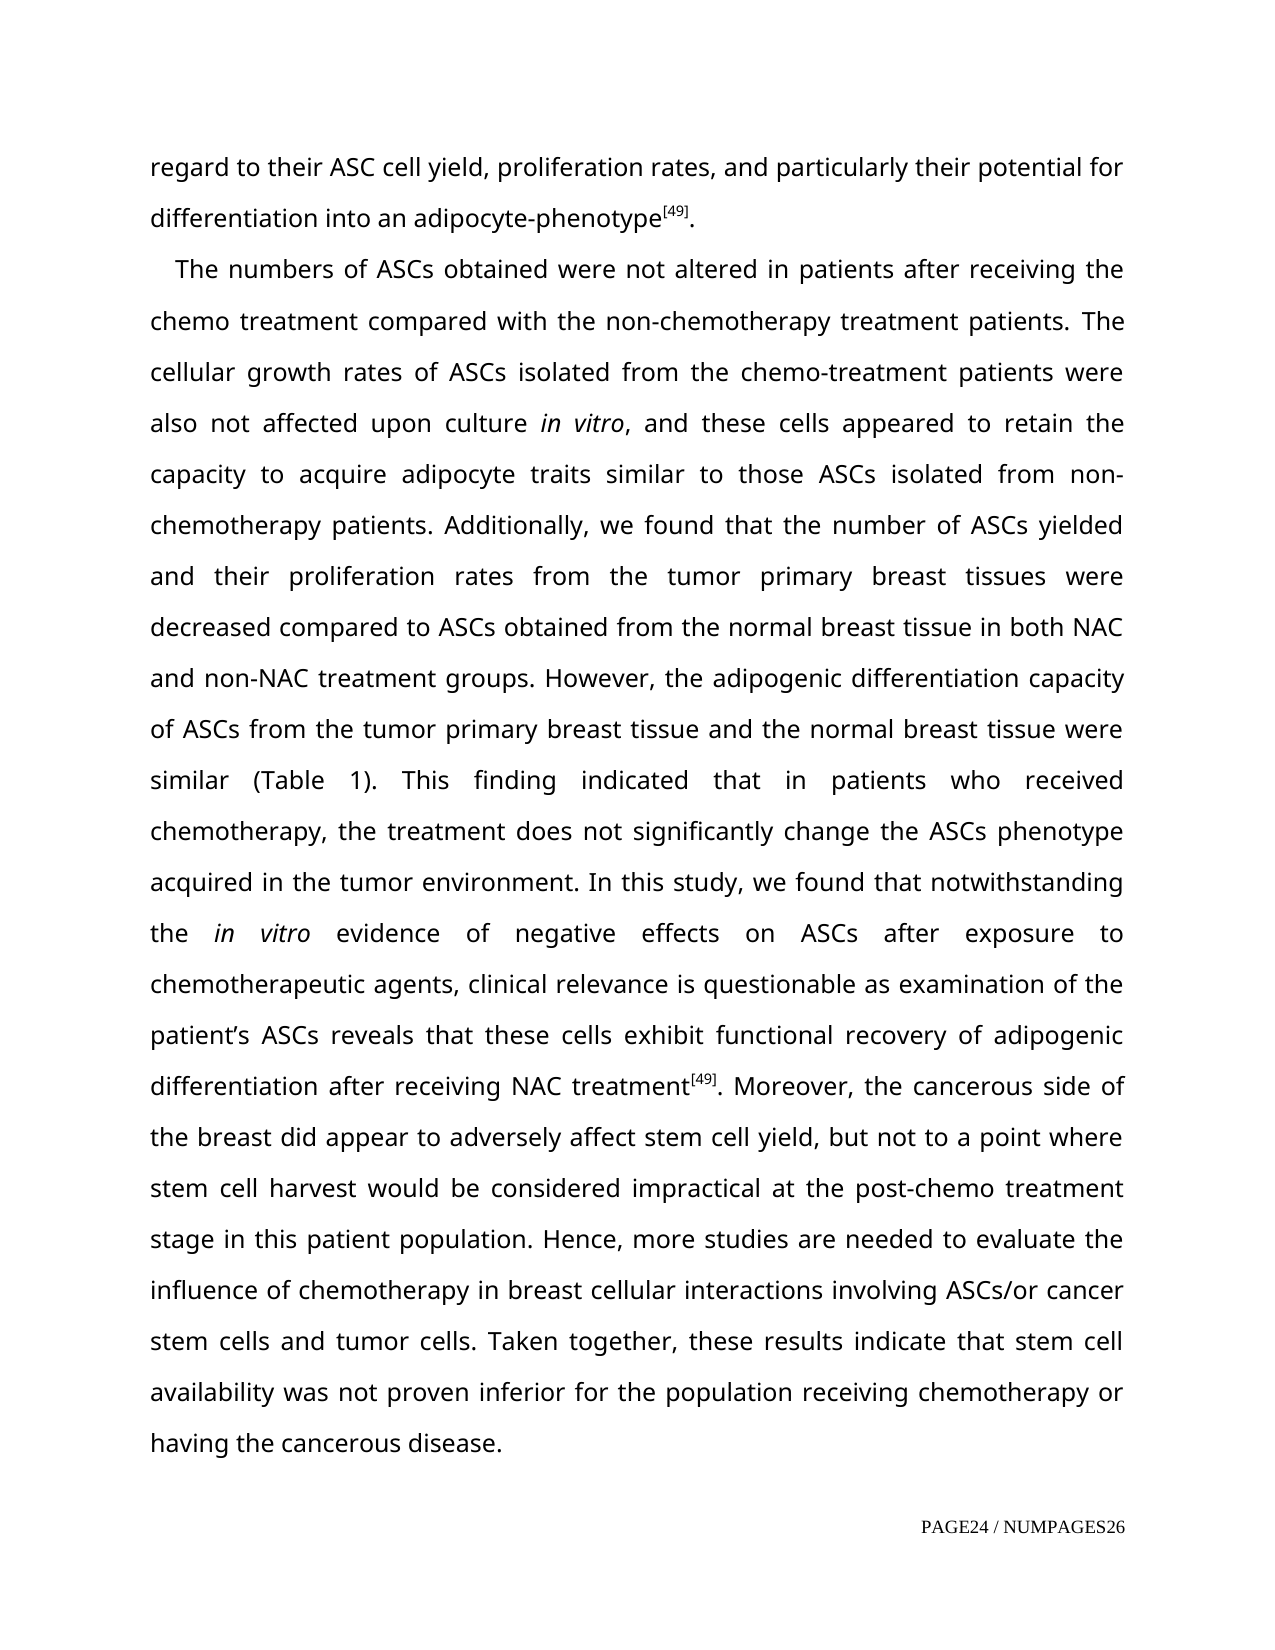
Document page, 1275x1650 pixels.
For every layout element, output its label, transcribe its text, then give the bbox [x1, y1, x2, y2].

text The numbers of ASCs obtained were not altered in patients after receiving the chemo treatment compared with the non-chemotherapy treatment patients. The cellular growth rates of ASCs isolated from the chemo-treatment patients were also not affected upon culture in vitro, and these cells appeared to retain the capacity to acquire adipocyte traits similar to those ASCs isolated from non-chemotherapy patients. Additionally, we found that the number of ASCs yielded and their proliferation rates from the tumor primary breast tissues were decreased compared to ASCs obtained from the normal breast tissue in both NAC and non-NAC treatment groups. However, the adipogenic differentiation capacity of ASCs from the tumor primary breast tissue and the normal breast tissue were similar (Table 1). This finding indicated that in patients who received chemotherapy, the treatment does not significantly change the ASCs phenotype acquired in the tumor environment. In this study, we found that notwithstanding the in vitro evidence of negative effects on ASCs after exposure to chemotherapeutic agents, clinical relevance is questionable as examination of the patient’s ASCs reveals that these cells exhibit functional recovery of adipogenic differentiation after receiving NAC treatment[49]. Moreover, the cancerous side of the breast did appear to adversely affect stem cell yield, but not to a point where stem cell harvest would be considered impractical at the post-chemo treatment stage in this patient population. Hence, more studies are needed to evaluate the influence of chemotherapy in breast cellular interactions involving ASCs/or cancer stem cells and tumor cells. Taken together, these results indicate that stem cell availability was not proven inferior for the population receiving chemotherapy or having the cancerous disease. [150, 252, 1125, 1460]
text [150, 150, 1125, 235]
